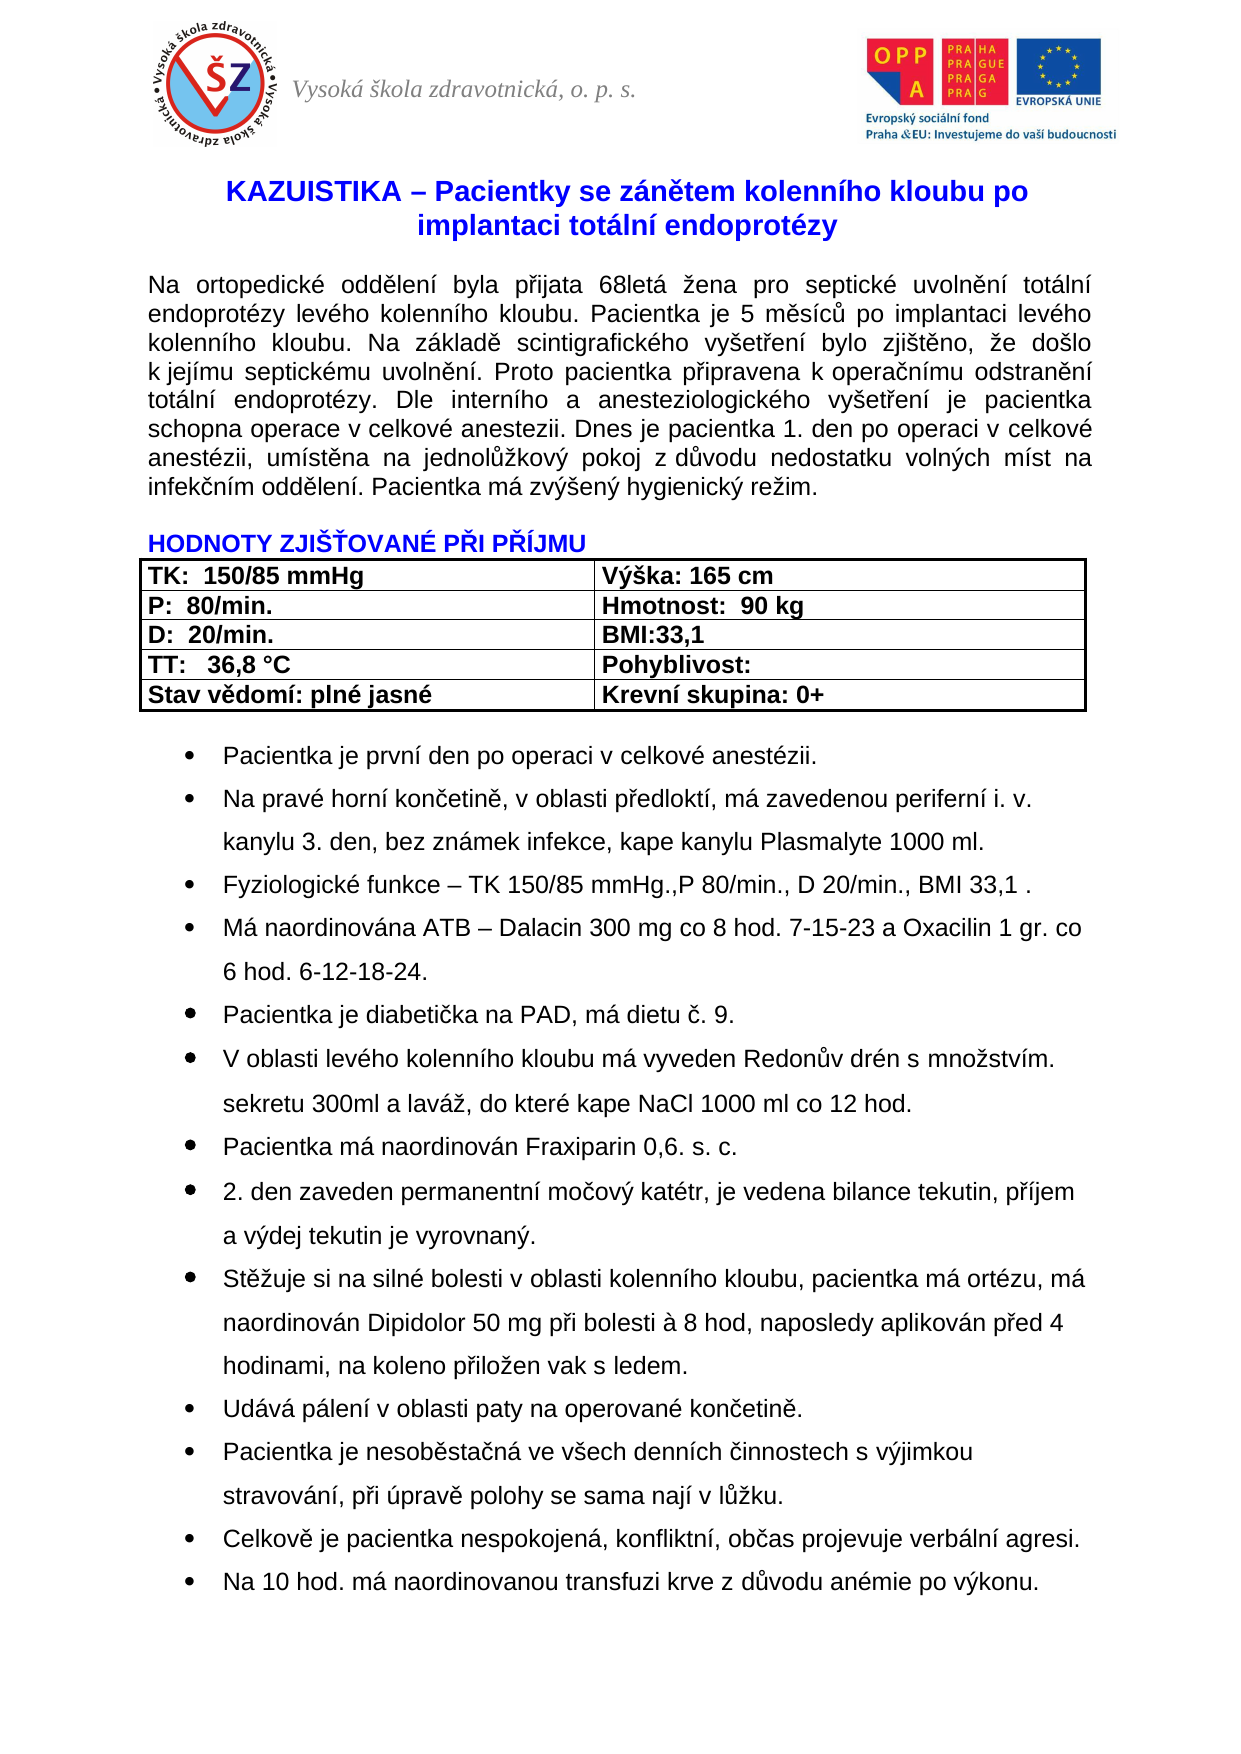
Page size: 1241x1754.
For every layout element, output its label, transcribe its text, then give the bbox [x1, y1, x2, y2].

table_cell Stav vědomí: plné jasné [142, 680, 594, 709]
list Fyziologické funkce – TK 150/85 mmHg.,P 80/min., D 20/min., BMI 33,1 . [185, 870, 1093, 899]
table_cell D: 20/min. [142, 620, 594, 649]
text HODNOTY ZJIŠŤOVANÉ PŘI PŘÍJMU [148, 529, 1093, 558]
list Pacientka je nesoběstačná ve všech denních činnostech s výjimkou stravování, při úpravě polohy se sama nají v lůžku. [185, 1437, 1093, 1509]
list Stěžuje si na silné bolesti v oblasti kolenního kloubu, pacientka má ortézu, má naordinován Dipidolor 50 mg při bolesti à 8 hod, naposledy aplikován před 4 hodinami, na koleno přiložen vak s ledem. [185, 1264, 1093, 1380]
subtitle Kazuistika – Pacientky se zánětem kolenního kloubu po implantaci totální endoprotézy [162, 174, 1093, 241]
table_cell Krevní skupina: 0+ [595, 680, 1084, 709]
table_cell TT: 36,8 °C [142, 650, 594, 679]
list Celkově je pacientka nespokojená, konfliktní, občas projevuje verbální agresi. [185, 1524, 1093, 1553]
picture [153, 21, 277, 147]
list Pacientka je diabetička na PAD, má dietu č. 9. [185, 1000, 1093, 1029]
table_cell Hmotnost: 90 kg [595, 591, 1084, 619]
table_cell P: 80/min. [142, 591, 594, 619]
list 2. den zaveden permanentní močový katétr, je vedena bilance tekutin, příjem a výdej tekutin je vyrovnaný. [185, 1176, 1093, 1249]
picture [854, 25, 1122, 147]
table_cell Pohyblivost: [595, 650, 1084, 679]
table_header Výška: 165 cm [595, 561, 1084, 589]
list Na pravé horní končetině, v oblasti předloktí, má zavedenou periferní i. v. kanylu 3. den, bez známek infekce, kape kanylu Plasmalyte 1000 ml. [185, 784, 1093, 856]
list Má naordinována ATB – Dalacin 300 mg co 8 hod. 7-15-23 a Oxacilin 1 gr. co 6 hod. 6-12-18-24. [185, 913, 1093, 985]
list Pacientka má naordinován Fraxiparin 0,6. s. c. [185, 1132, 1093, 1162]
list Pacientka je první den po operaci v celkové anestézii. [185, 741, 1093, 769]
table_header TK: 150/85 mmHg [142, 561, 594, 589]
list Udává pálení v oblasti paty na operované končetině. [185, 1394, 1093, 1423]
list V oblasti levého kolenního kloubu má vyveden Redonův drén s množstvím. sekretu 300ml a laváž, do které kape NaCl 1000 ml co 12 hod. [185, 1044, 1093, 1117]
table_cell BMI:33,1 [595, 620, 1084, 649]
list Na 10 hod. má naordinovanou transfuzi krve z důvodu anémie po výkonu. [185, 1567, 1093, 1596]
text Na ortopedické oddělení byla přijata 68letá žena pro septické uvolnění totální endoprotézy levého kolenního kloubu. Pacientka je 5 měsíců po implantaci levého kolenního kloubu. Na základě scintigrafického vyšetření bylo zjištěno, že došlo k jejímu septickému uvolnění. Proto pacientka připravena k operačnímu odstranění totální endoprotézy. Dle interního a anesteziologického vyšetření je pacientka schopna operace v celkové anestezii. Dnes je pacientka 1. den po operaci v celkové anestézii, umístěna na jednolůžkový pokoj z důvodu nedostatku volných míst na infekčním oddělení. Pacientka má zvýšený hygienický režim. [148, 270, 1093, 500]
